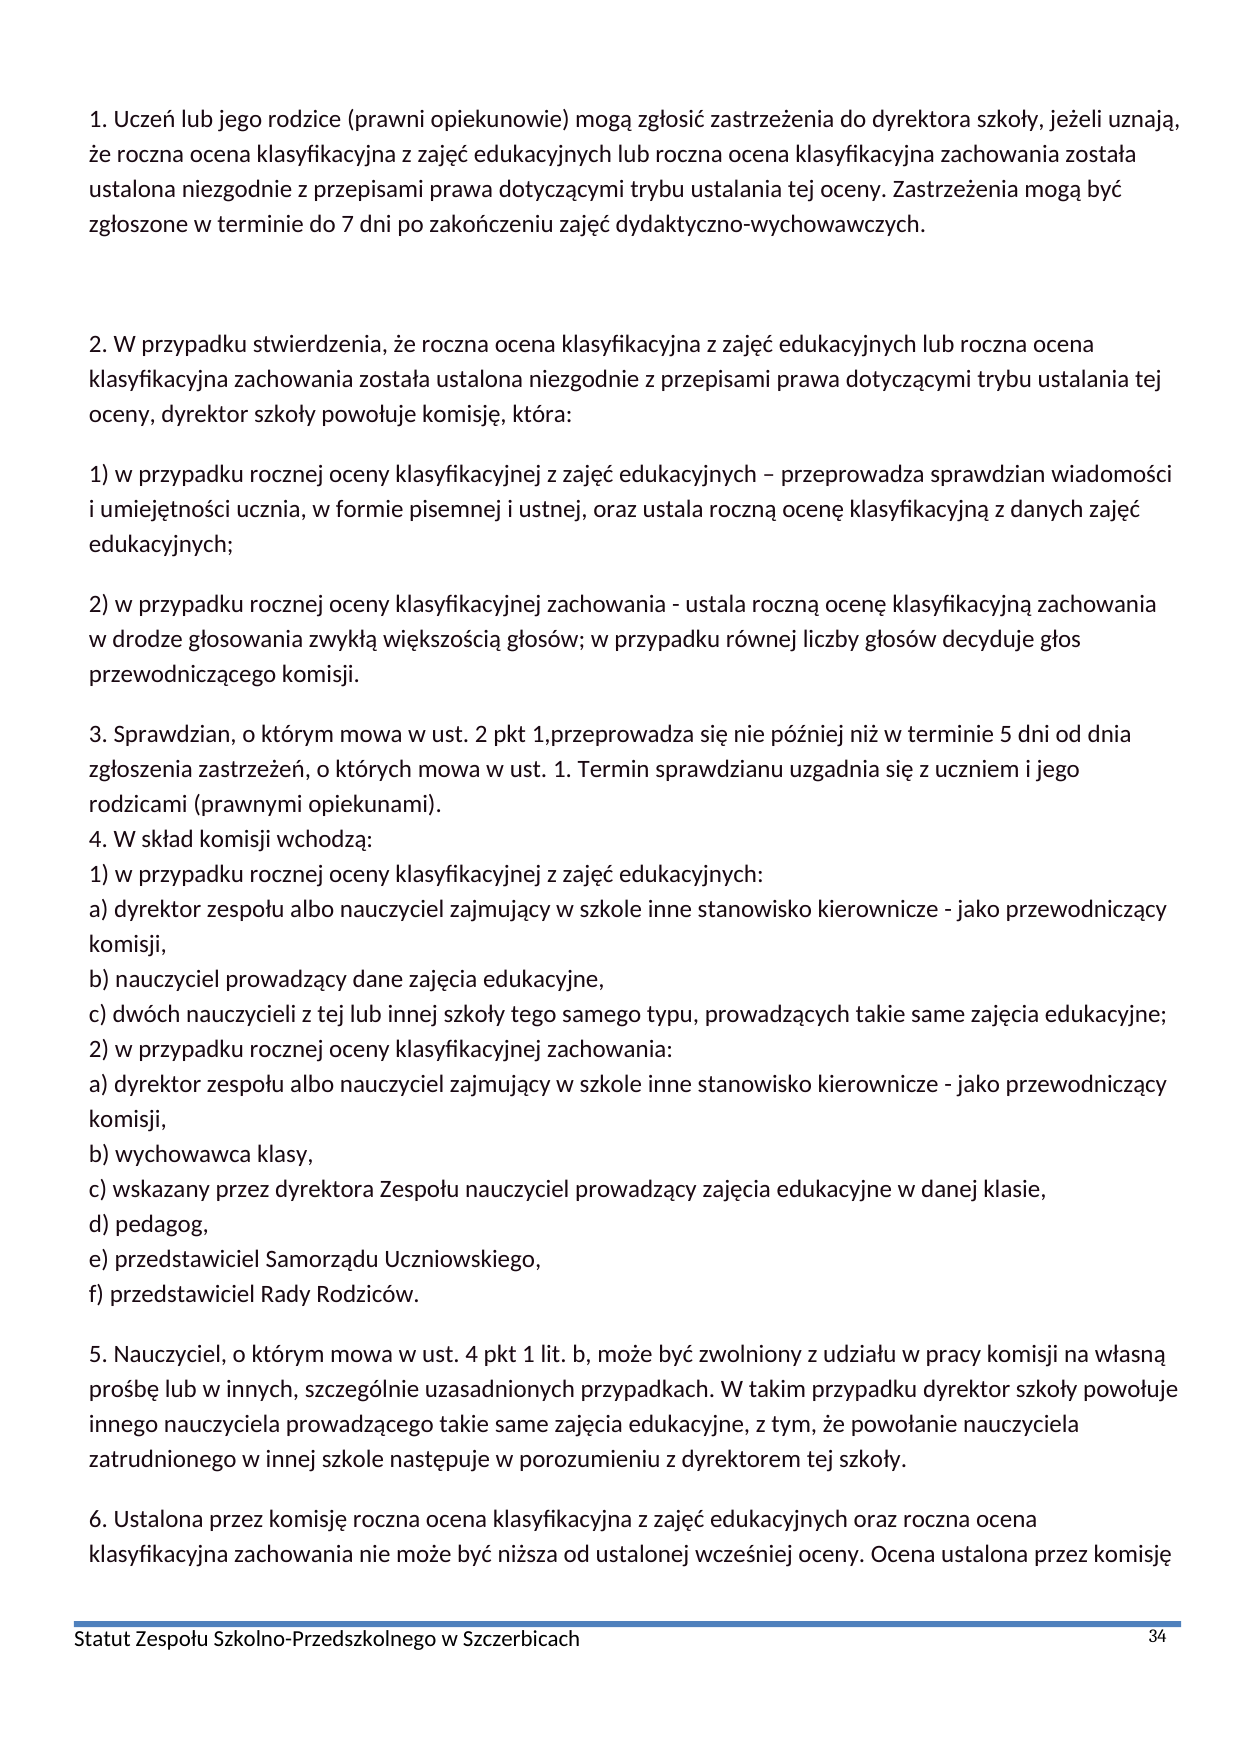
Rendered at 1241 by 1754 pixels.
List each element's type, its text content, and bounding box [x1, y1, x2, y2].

text 5. Nauczyciel, o którym mowa w ust. 4 pkt 1 lit. b, może być zwolniony z udziału w pracy komisji na własną prośbę lub w innych, szczególnie uzasadnionych przypadkach. W takim przypadku dyrektor szkoły powołuje innego nauczyciela prowadzącego takie same zajęcia edukacyjne, z tym, że powołanie nauczyciela zatrudnionego w innej szkole następuje w porozumieniu z dyrektorem tej szkoły. [89, 1338, 1181, 1474]
text 3. Sprawdzian, o którym mowa w ust. 2 pkt 1,przeprowadza się nie później niż w terminie 5 dni od dnia zgłoszenia zastrzeżeń, o których mowa w ust. 1. Termin sprawdzianu uzgadnia się z uczniem i jego rodzicami (prawnymi opiekunami). [89, 718, 1181, 819]
text a) dyrektor zespołu albo nauczyciel zajmujący w szkole inne stanowisko kierownicze - jako przewodniczący komisji, [89, 1068, 1181, 1134]
text 2) w przypadku rocznej oceny klasyfikacyjnej zachowania: [89, 1033, 1181, 1064]
text c) wskazany przez dyrektora Zespołu nauczyciel prowadzący zajęcia edukacyjne w danej klasie, [89, 1173, 1181, 1204]
text 2) w przypadku rocznej oceny klasyfikacyjnej zachowania - ustala roczną ocenę klasyfikacyjną zachowania w drodze głosowania zwykłą większością głosów; w przypadku równej liczby głosów decyduje głos przewodniczącego komisji. [89, 588, 1181, 689]
text b) nauczyciel prowadzący dane zajęcia edukacyjne, [89, 963, 1181, 994]
text 4. W skład komisji wchodzą: [89, 823, 1181, 854]
text b) wychowawca klasy, [89, 1138, 1181, 1169]
text 1) w przypadku rocznej oceny klasyfikacyjnej z zajęć edukacyjnych – przeprowadza sprawdzian wiadomości i umiejętności ucznia, w formie pisemnej i ustnej, oraz ustala roczną ocenę klasyfikacyjną z danych zajęć edukacyjnych; [89, 458, 1181, 559]
text 2. W przypadku stwierdzenia, że roczna ocena klasyfikacyjna z zajęć edukacyjnych lub roczna ocena klasyfikacyjna zachowania została ustalona niezgodnie z przepisami prawa dotyczącymi trybu ustalania tej oceny, dyrektor szkoły powołuje komisję, która: [89, 328, 1181, 429]
text 1. Uczeń lub jego rodzice (prawni opiekunowie) mogą zgłosić zastrzeżenia do dyrektora szkoły, jeżeli uznają, że roczna ocena klasyfikacyjna z zajęć edukacyjnych lub roczna ocena klasyfikacyjna zachowania została ustalona niezgodnie z przepisami prawa dotyczącymi trybu ustalania tej oceny. Zastrzeżenia mogą być zgłoszone w terminie do 7 dni po zakończeniu zajęć dydaktyczno-wychowawczych. [89, 103, 1181, 239]
text c) dwóch nauczycieli z tej lub innej szkoły tego samego typu, prowadzących takie same zajęcia edukacyjne; [89, 998, 1181, 1029]
text d) pedagog, [89, 1208, 1181, 1239]
text f) przedstawiciel Rady Rodziców. [89, 1278, 1181, 1309]
text e) przedstawiciel Samorządu Uczniowskiego, [89, 1243, 1181, 1274]
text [89, 1503, 1181, 1569]
text a) dyrektor zespołu albo nauczyciel zajmujący w szkole inne stanowisko kierownicze - jako przewodniczący komisji, [89, 893, 1181, 959]
text 1) w przypadku rocznej oceny klasyfikacyjnej z zajęć edukacyjnych: [89, 858, 1181, 889]
